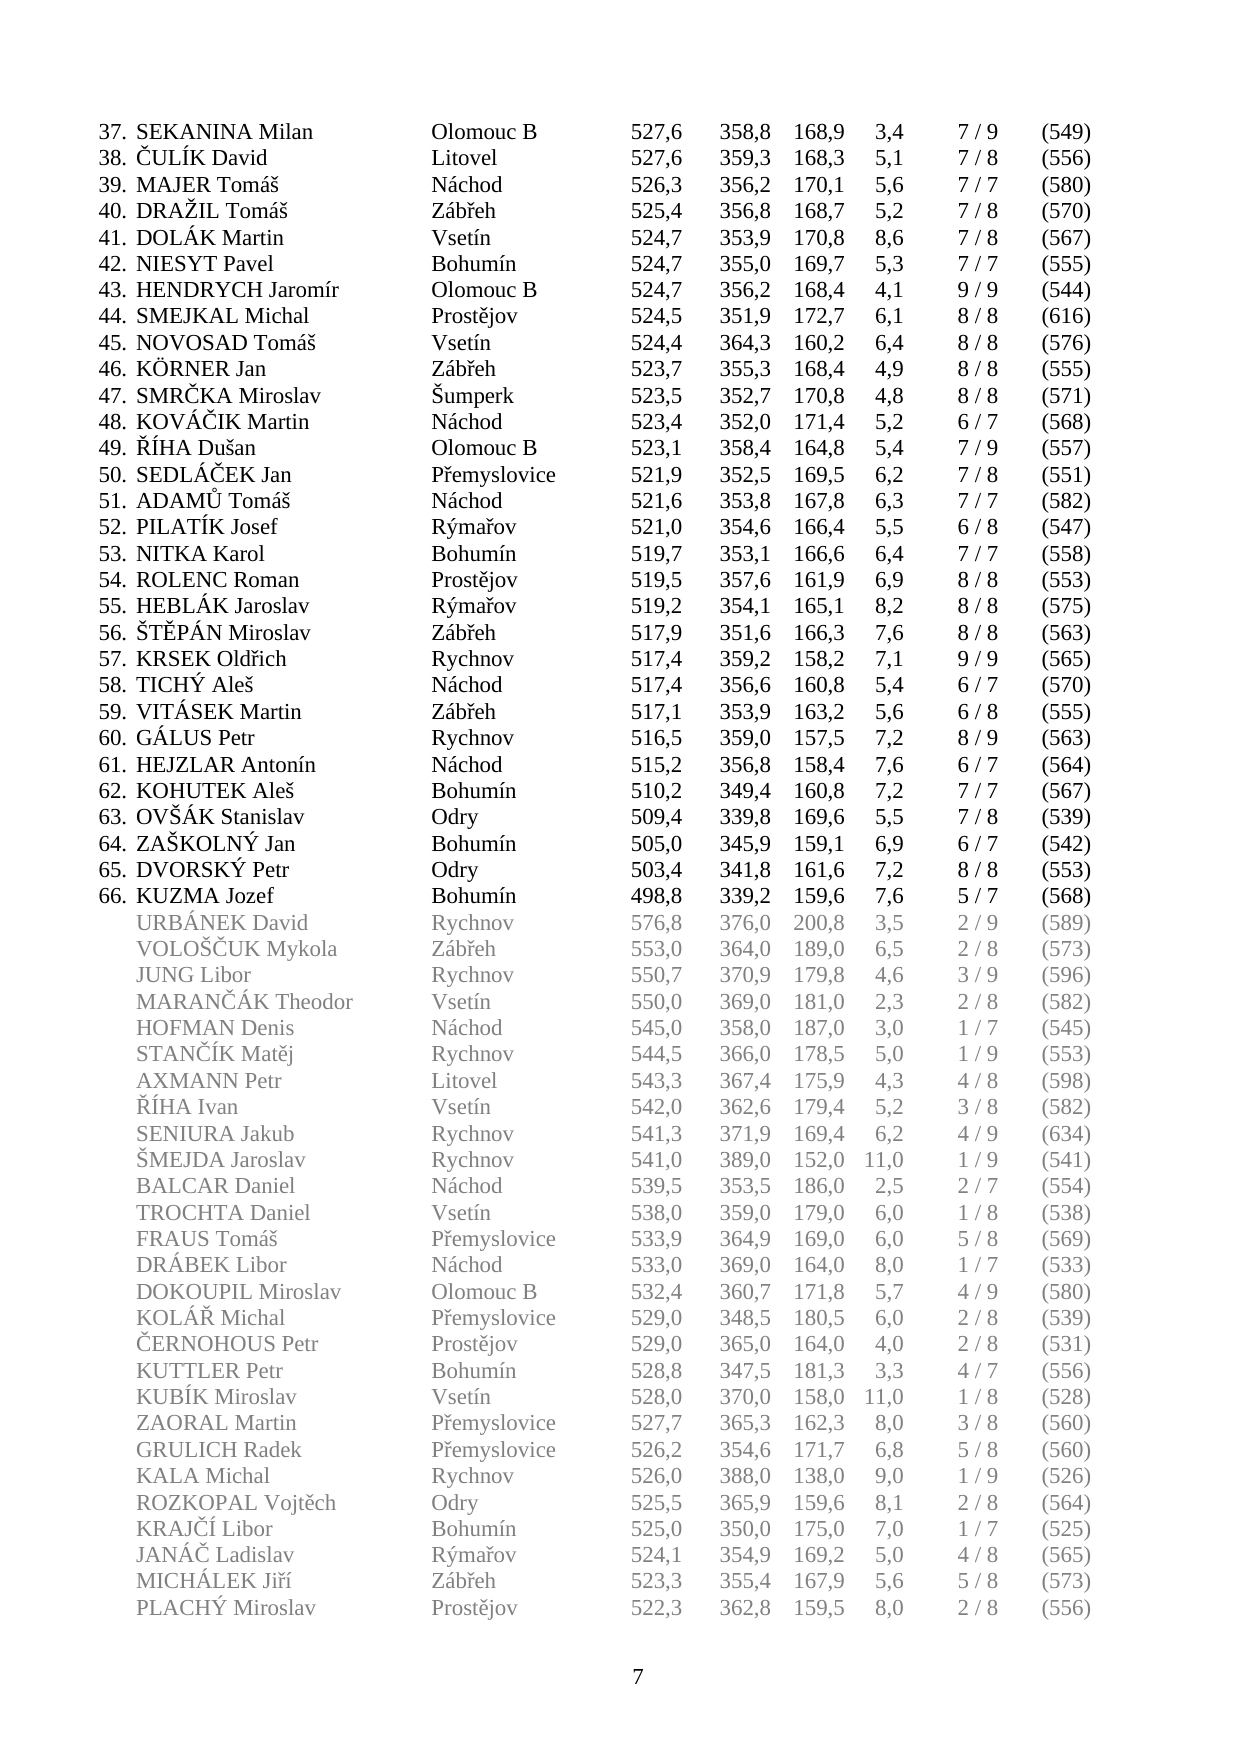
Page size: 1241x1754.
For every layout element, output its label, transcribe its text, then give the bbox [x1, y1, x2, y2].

text BALCAR Daniel Náchod 539,5 353,5 186,0 2,5 2 / 7 (554) [77, 1172, 1163, 1199]
text KOLÁŘ Michal Přemyslovice 529,0 348,5 180,5 6,0 2 / 8 (539) [77, 1304, 1163, 1330]
text 37. SEKANINA Milan Olomouc B 527,6 358,8 168,9 3,4 7 / 9 (549) [77, 118, 1163, 144]
text 44. SMEJKAL Michal Prostějov 524,5 351,9 172,7 6,1 8 / 8 (616) [77, 303, 1163, 329]
text 50. SEDLÁČEK Jan Přemyslovice 521,9 352,5 169,5 6,2 7 / 8 (551) [77, 461, 1163, 487]
text 53. NITKA Karol Bohumín 519,7 353,1 166,6 6,4 7 / 7 (558) [77, 540, 1163, 566]
text DOKOUPIL Miroslav Olomouc B 532,4 360,7 171,8 5,7 4 / 9 (580) [77, 1278, 1163, 1304]
text 58. TICHÝ Aleš Náchod 517,4 356,6 160,8 5,4 6 / 7 (570) [77, 672, 1163, 698]
text 39. MAJER Tomáš Náchod 526,3 356,2 170,1 5,6 7 / 7 (580) [77, 171, 1163, 197]
text 45. NOVOSAD Tomáš Vsetín 524,4 364,3 160,2 6,4 8 / 8 (576) [77, 329, 1163, 355]
text 41. DOLÁK Martin Vsetín 524,7 353,9 170,8 8,6 7 / 8 (567) [77, 223, 1163, 250]
text 54. ROLENC Roman Prostějov 519,5 357,6 161,9 6,9 8 / 8 (553) [77, 566, 1163, 592]
text KALA Michal Rychnov 526,0 388,0 138,0 9,0 1 / 9 (526) [77, 1462, 1163, 1488]
text ČERNOHOUS Petr Prostějov 529,0 365,0 164,0 4,0 2 / 8 (531) [77, 1330, 1163, 1357]
text SENIURA Jakub Rychnov 541,3 371,9 169,4 6,2 4 / 9 (634) [77, 1119, 1163, 1146]
text 42. NIESYT Pavel Bohumín 524,7 355,0 169,7 5,3 7 / 7 (555) [77, 250, 1163, 276]
text PLACHÝ Miroslav Prostějov 522,3 362,8 159,5 8,0 2 / 8 (556) [77, 1594, 1163, 1620]
text 49. ŘÍHA Dušan Olomouc B 523,1 358,4 164,8 5,4 7 / 9 (557) [77, 434, 1163, 461]
text 40. DRAŽIL Tomáš Zábřeh 525,4 356,8 168,7 5,2 7 / 8 (570) [77, 197, 1163, 223]
text 59. VITÁSEK Martin Zábřeh 517,1 353,9 163,2 5,6 6 / 8 (555) [77, 698, 1163, 724]
text 64. ZAŠKOLNÝ Jan Bohumín 505,0 345,9 159,1 6,9 6 / 7 (542) [77, 830, 1163, 856]
text VOLOŠČUK Mykola Zábřeh 553,0 364,0 189,0 6,5 2 / 8 (573) [77, 935, 1163, 961]
text MICHÁLEK Jiří Zábřeh 523,3 355,4 167,9 5,6 5 / 8 (573) [77, 1568, 1163, 1594]
text KRAJČÍ Libor Bohumín 525,0 350,0 175,0 7,0 1 / 7 (525) [77, 1515, 1163, 1541]
text 62. KOHUTEK Aleš Bohumín 510,2 349,4 160,8 7,2 7 / 7 (567) [77, 777, 1163, 803]
text ŘÍHA Ivan Vsetín 542,0 362,6 179,4 5,2 3 / 8 (582) [77, 1093, 1163, 1119]
text HOFMAN Denis Náchod 545,0 358,0 187,0 3,0 1 / 7 (545) [77, 1014, 1163, 1041]
text 52. PILATÍK Josef Rýmařov 521,0 354,6 166,4 5,5 6 / 8 (547) [77, 513, 1163, 540]
text JANÁČ Ladislav Rýmařov 524,1 354,9 169,2 5,0 4 / 8 (565) [77, 1541, 1163, 1568]
text ŠMEJDA Jaroslav Rychnov 541,0 389,0 152,0 11,0 1 / 9 (541) [77, 1146, 1163, 1172]
text 48. KOVÁČIK Martin Náchod 523,4 352,0 171,4 5,2 6 / 7 (568) [77, 408, 1163, 434]
text 66. KUZMA Jozef Bohumín 498,8 339,2 159,6 7,6 5 / 7 (568) [77, 882, 1163, 909]
text 60. GÁLUS Petr Rychnov 516,5 359,0 157,5 7,2 8 / 9 (563) [77, 724, 1163, 751]
text KUTTLER Petr Bohumín 528,8 347,5 181,3 3,3 4 / 7 (556) [77, 1357, 1163, 1383]
text JUNG Libor Rychnov 550,7 370,9 179,8 4,6 3 / 9 (596) [77, 961, 1163, 988]
text 55. HEBLÁK Jaroslav Rýmařov 519,2 354,1 165,1 8,2 8 / 8 (575) [77, 592, 1163, 619]
text URBÁNEK David Rychnov 576,8 376,0 200,8 3,5 2 / 9 (589) [77, 909, 1163, 935]
text 57. KRSEK Oldřich Rychnov 517,4 359,2 158,2 7,1 9 / 9 (565) [77, 645, 1163, 672]
text ROZKOPAL Vojtěch Odry 525,5 365,9 159,6 8,1 2 / 8 (564) [77, 1488, 1163, 1515]
text GRULICH Radek Přemyslovice 526,2 354,6 171,7 6,8 5 / 8 (560) [77, 1436, 1163, 1462]
text 61. HEJZLAR Antonín Náchod 515,2 356,8 158,4 7,6 6 / 7 (564) [77, 751, 1163, 777]
text 43. HENDRYCH Jaromír Olomouc B 524,7 356,2 168,4 4,1 9 / 9 (544) [77, 276, 1163, 303]
text FRAUS Tomáš Přemyslovice 533,9 364,9 169,0 6,0 5 / 8 (569) [77, 1225, 1163, 1251]
text 46. KÖRNER Jan Zábřeh 523,7 355,3 168,4 4,9 8 / 8 (555) [77, 355, 1163, 382]
text STANČÍK Matěj Rychnov 544,5 366,0 178,5 5,0 1 / 9 (553) [77, 1041, 1163, 1067]
text MARANČÁK Theodor Vsetín 550,0 369,0 181,0 2,3 2 / 8 (582) [77, 988, 1163, 1014]
text 56. ŠTĚPÁN Miroslav Zábřeh 517,9 351,6 166,3 7,6 8 / 8 (563) [77, 619, 1163, 645]
text 65. DVORSKÝ Petr Odry 503,4 341,8 161,6 7,2 8 / 8 (553) [77, 856, 1163, 882]
text DRÁBEK Libor Náchod 533,0 369,0 164,0 8,0 1 / 7 (533) [77, 1251, 1163, 1278]
text 38. ČULÍK David Litovel 527,6 359,3 168,3 5,1 7 / 8 (556) [77, 144, 1163, 171]
text 63. OVŠÁK Stanislav Odry 509,4 339,8 169,6 5,5 7 / 8 (539) [77, 803, 1163, 830]
text 47. SMRČKA Miroslav Šumperk 523,5 352,7 170,8 4,8 8 / 8 (571) [77, 382, 1163, 408]
text AXMANN Petr Litovel 543,3 367,4 175,9 4,3 4 / 8 (598) [77, 1067, 1163, 1093]
text ZAORAL Martin Přemyslovice 527,7 365,3 162,3 8,0 3 / 8 (560) [77, 1409, 1163, 1436]
text KUBÍK Miroslav Vsetín 528,0 370,0 158,0 11,0 1 / 8 (528) [77, 1383, 1163, 1409]
text 51. ADAMŮ Tomáš Náchod 521,6 353,8 167,8 6,3 7 / 7 (582) [77, 487, 1163, 513]
text TROCHTA Daniel Vsetín 538,0 359,0 179,0 6,0 1 / 8 (538) [77, 1199, 1163, 1225]
